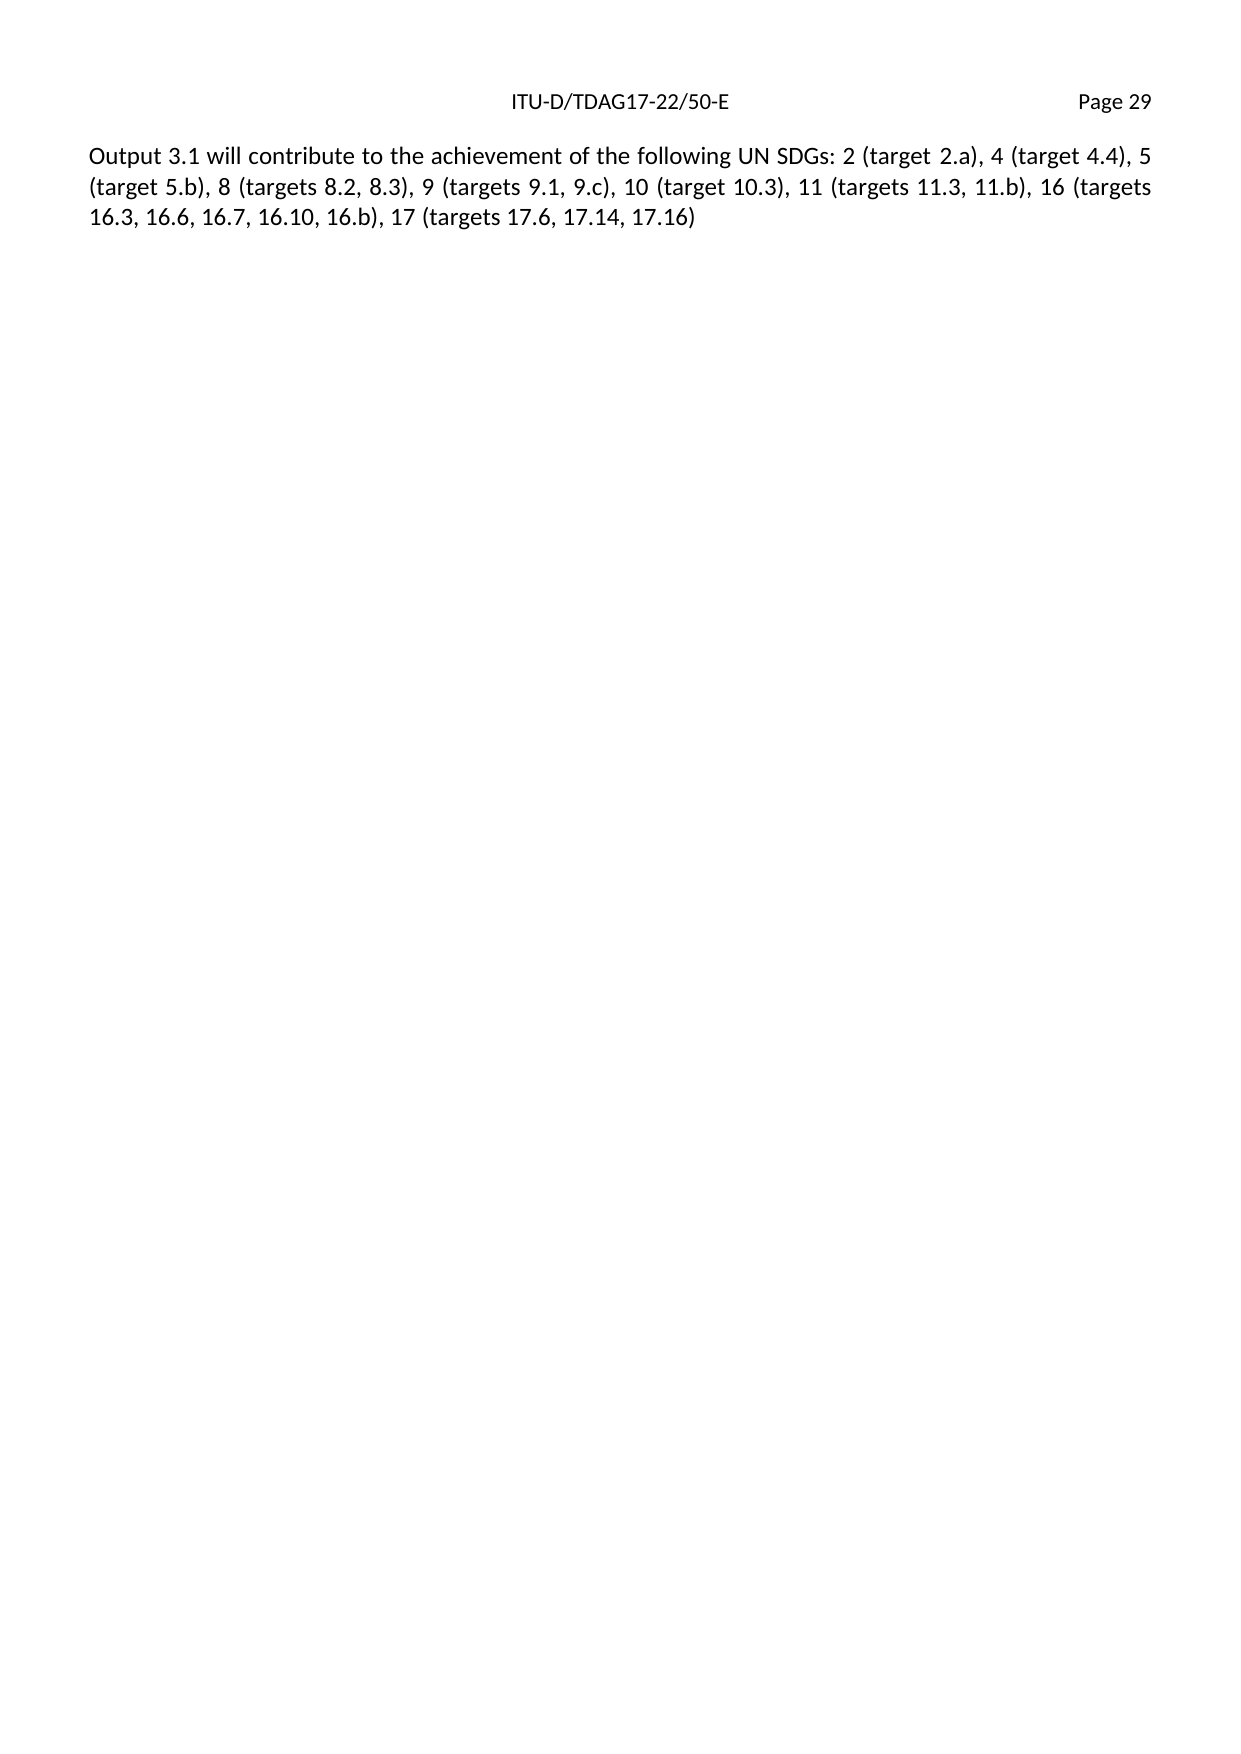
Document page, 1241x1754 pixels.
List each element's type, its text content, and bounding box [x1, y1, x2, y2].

text Output 3.1 will contribute to the achievement of the following UN SDGs: 2 (target 2.a), 4 (target 4.4), 5 (target 5.b), 8 (targets 8.2, 8.3), 9 (targets 9.1, 9.c), 10 (target 10.3), 11 (targets 11.3, 11.b), 16 (targets 16.3, 16.6, 16.7, 16.10, 16.b), 17 (targets 17.6, 17.14, 17.16) [89, 141, 1152, 232]
